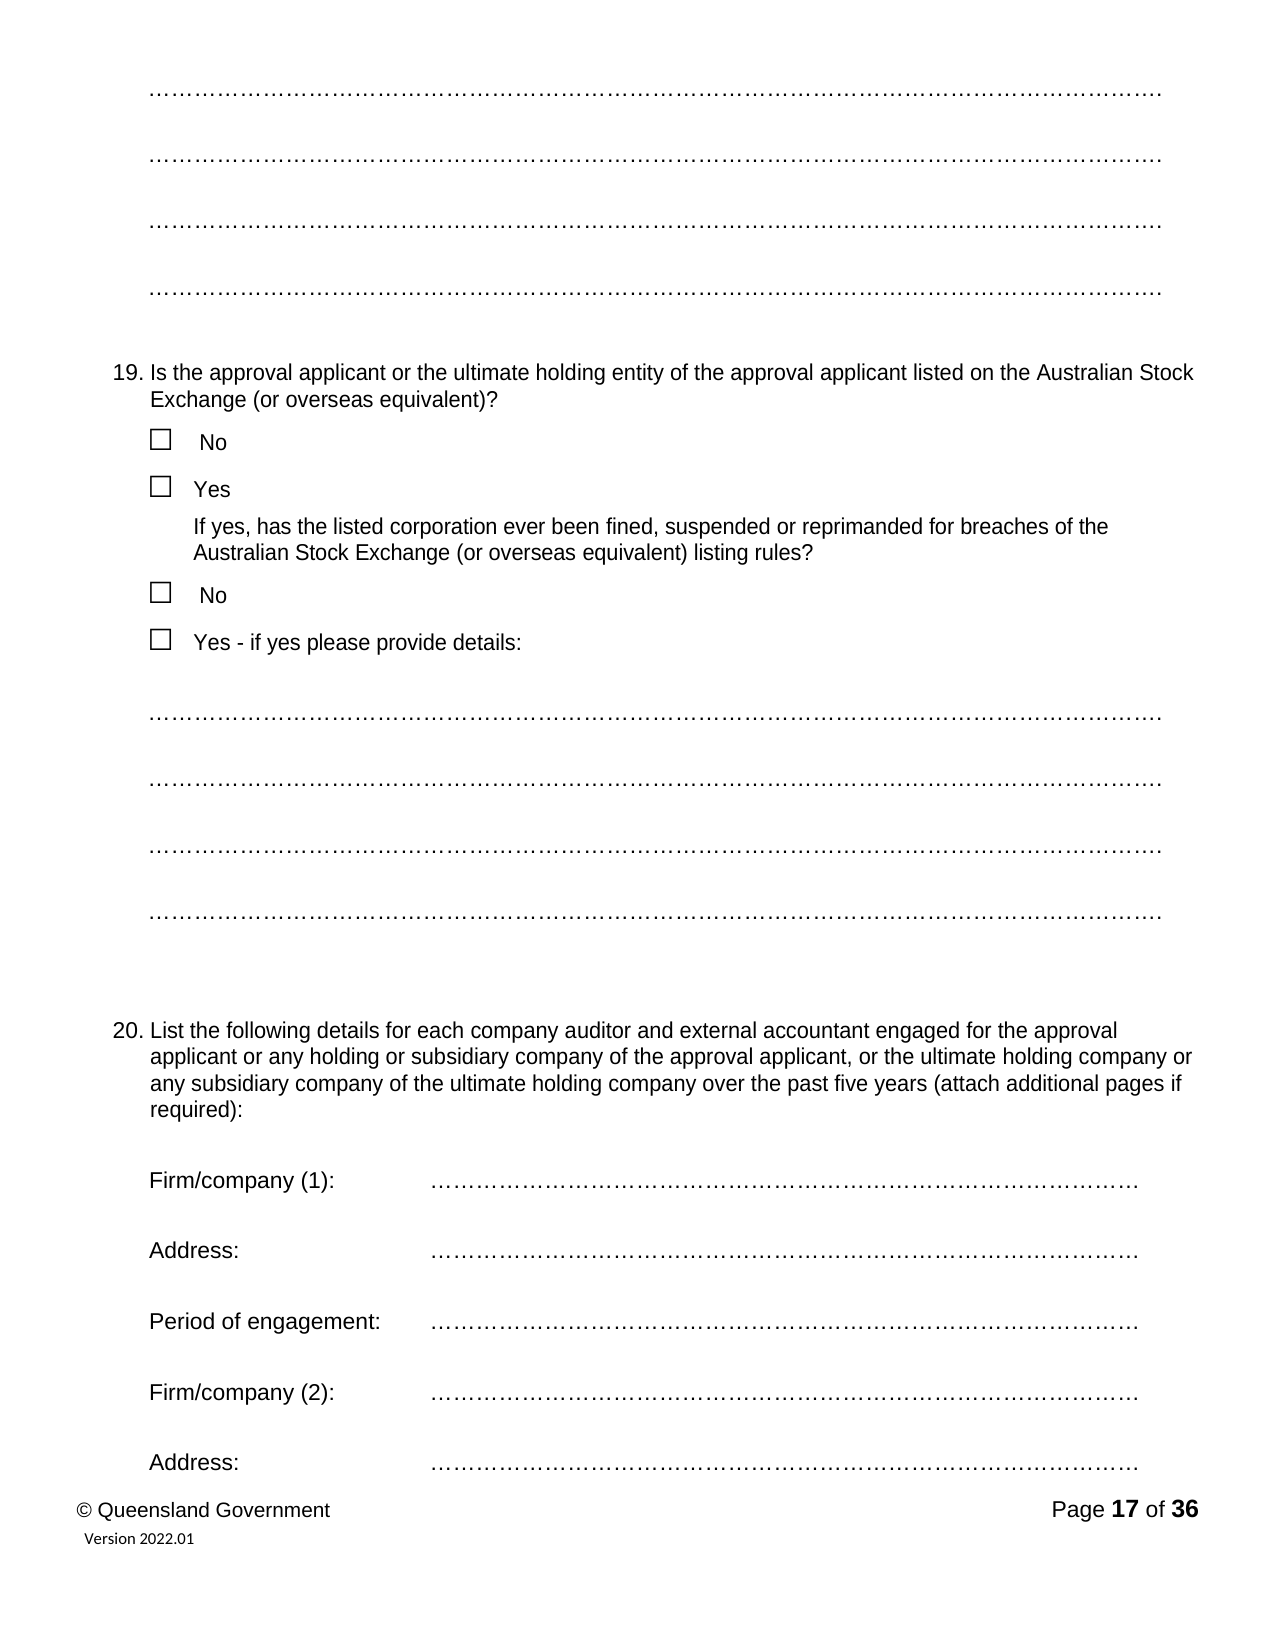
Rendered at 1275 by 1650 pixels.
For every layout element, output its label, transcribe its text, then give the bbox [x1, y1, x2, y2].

text Yes [147, 466, 1200, 506]
text ……………………………………………………………………………………………………………………. [147, 898, 1200, 924]
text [149, 1452, 1200, 1475]
list Is the approval applicant or the ultimate holding entity of the approval applicant listed on the Australian Stock Exchange (or overseas equivalent)? [112, 359, 1200, 412]
text ……………………………………………………………………………………………………………………. [147, 141, 1200, 168]
text ……………………………………………………………………………………………………………………. [147, 207, 1200, 234]
text Yes - if yes please provide details: [147, 619, 1200, 659]
text ……………………………………………………………………………………………………………………. [147, 75, 1200, 101]
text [149, 1241, 1200, 1263]
text Firm/company (2): ………………………………………………………………………………… [149, 1382, 1200, 1405]
text ……………………………………………………………………………………………………………………. [147, 765, 1200, 792]
text Firm/company (1): ………………………………………………………………………………… [149, 1170, 1200, 1193]
text No [147, 573, 1200, 612]
text ……………………………………………………………………………………………………………………. [147, 274, 1200, 300]
text ……………………………………………………………………………………………………………………. [147, 699, 1200, 726]
text No [147, 419, 1200, 459]
list List the following details for each company auditor and external accountant engaged for the approval applicant or any holding or subsidiary company of the approval applicant, or the ultimate holding company or any subsidiary company of the ultimate holding company over the past five years (attach additional pages if required): [112, 1017, 1200, 1122]
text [149, 1311, 1200, 1334]
text ……………………………………………………………………………………………………………………. [147, 832, 1200, 858]
text If yes, has the listed corporation ever been fined, suspended or reprimanded for breaches of the Australian Stock Exchange (or overseas equivalent) listing rules? [193, 513, 1200, 566]
